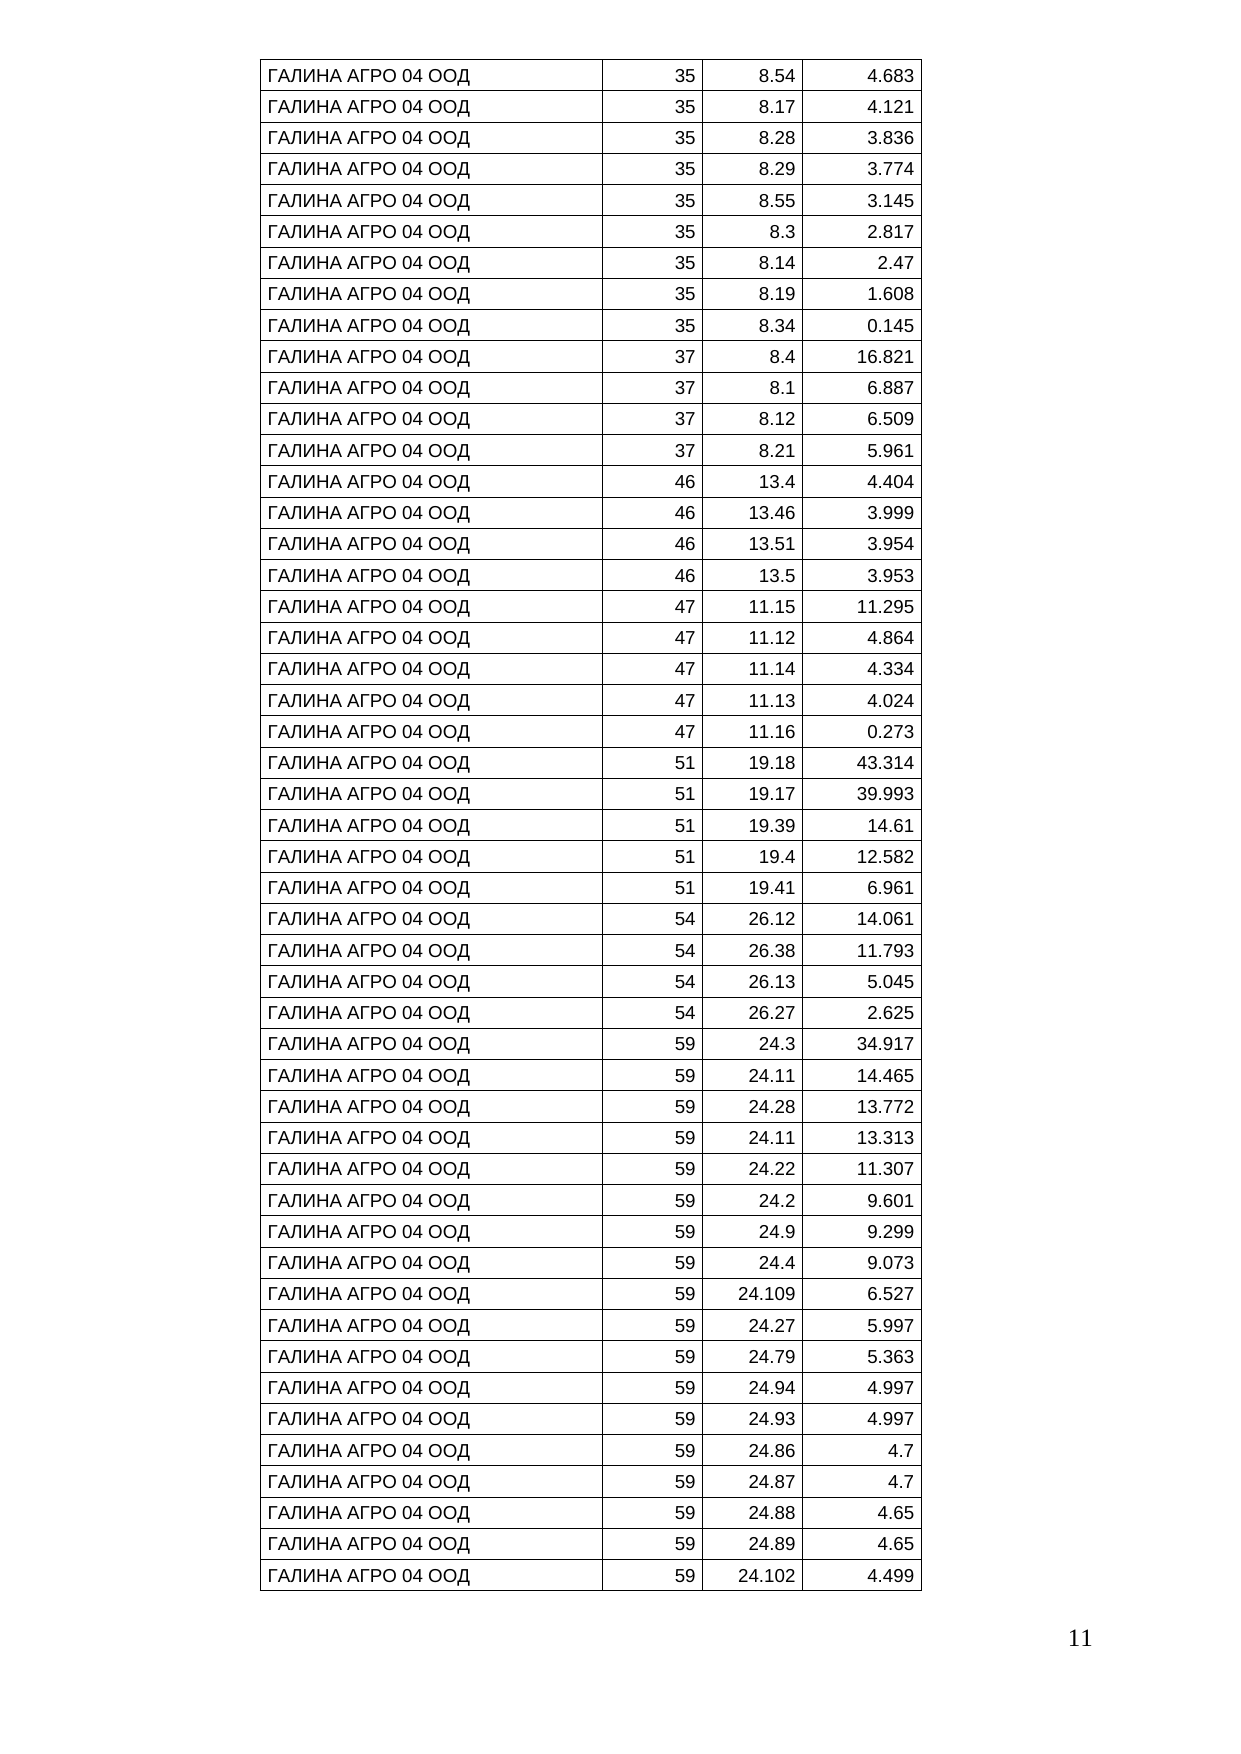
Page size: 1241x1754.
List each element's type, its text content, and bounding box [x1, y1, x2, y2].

table_cell 59 [603, 1029, 702, 1059]
table_cell 19.4 [703, 841, 802, 872]
table_cell 11.12 [703, 623, 802, 653]
table_cell 9.073 [803, 1248, 921, 1278]
table_cell ГАЛИНА АГРО 04 ООД [261, 1029, 602, 1059]
table_cell ГАЛИНА АГРО 04 ООД [261, 248, 602, 278]
table_cell 24.88 [703, 1498, 802, 1528]
table_cell 46 [603, 529, 702, 559]
table_cell 0.273 [803, 716, 921, 747]
table_cell 24.2 [703, 1185, 802, 1215]
table_cell 35 [603, 216, 702, 247]
table_cell 1.608 [803, 279, 921, 309]
table_cell 59 [603, 1560, 702, 1590]
table_cell ГАЛИНА АГРО 04 ООД [261, 591, 602, 622]
table_cell 59 [603, 1091, 702, 1122]
table_cell ГАЛИНА АГРО 04 ООД [261, 91, 602, 122]
table_cell 46 [603, 560, 702, 590]
table_cell 8.17 [703, 91, 802, 122]
table_cell 6.527 [803, 1279, 921, 1309]
table_cell ГАЛИНА АГРО 04 ООД [261, 185, 602, 215]
table_cell 59 [603, 1529, 702, 1559]
table_cell ГАЛИНА АГРО 04 ООД [261, 1091, 602, 1122]
table_cell 34.917 [803, 1029, 921, 1059]
table_cell 59 [603, 1404, 702, 1434]
table_cell 11.307 [803, 1154, 921, 1184]
table_cell 14.061 [803, 904, 921, 934]
table_cell 54 [603, 935, 702, 965]
table_cell 24.109 [703, 1279, 802, 1309]
table_cell 3.774 [803, 154, 921, 184]
table_cell 37 [603, 373, 702, 403]
table_cell 0.145 [803, 310, 921, 340]
table_cell ГАЛИНА АГРО 04 ООД [261, 841, 602, 872]
table_cell ГАЛИНА АГРО 04 ООД [261, 1498, 602, 1528]
table_cell 47 [603, 716, 702, 747]
table_cell ГАЛИНА АГРО 04 ООД [261, 310, 602, 340]
table_cell 59 [603, 1154, 702, 1184]
table_cell 59 [603, 1466, 702, 1497]
table_cell 47 [603, 591, 702, 622]
table_cell 51 [603, 841, 702, 872]
table_cell 35 [603, 185, 702, 215]
table_cell ГАЛИНА АГРО 04 ООД [261, 154, 602, 184]
table_cell 5.997 [803, 1310, 921, 1340]
table_cell 46 [603, 498, 702, 528]
table_cell ГАЛИНА АГРО 04 ООД [261, 466, 602, 497]
table_cell 11.14 [703, 654, 802, 684]
table_cell 59 [603, 1435, 702, 1465]
table_cell 6.887 [803, 373, 921, 403]
table_cell 4.7 [803, 1466, 921, 1497]
table_cell 59 [603, 1248, 702, 1278]
table_cell 24.89 [703, 1529, 802, 1559]
table_cell ГАЛИНА АГРО 04 ООД [261, 1341, 602, 1372]
table_cell 13.5 [703, 560, 802, 590]
table_cell 14.465 [803, 1060, 921, 1090]
table_cell 35 [603, 60, 702, 90]
table_cell ГАЛИНА АГРО 04 ООД [261, 341, 602, 372]
table_cell 35 [603, 123, 702, 153]
table_cell ГАЛИНА АГРО 04 ООД [261, 654, 602, 684]
table_cell 4.404 [803, 466, 921, 497]
table_cell 54 [603, 904, 702, 934]
table_cell ГАЛИНА АГРО 04 ООД [261, 435, 602, 465]
table_cell 24.94 [703, 1373, 802, 1403]
table_cell 19.17 [703, 779, 802, 809]
table_cell ГАЛИНА АГРО 04 ООД [261, 1279, 602, 1309]
table_cell 5.961 [803, 435, 921, 465]
table_cell 19.41 [703, 873, 802, 903]
table_cell ГАЛИНА АГРО 04 ООД [261, 1123, 602, 1153]
table_cell 5.363 [803, 1341, 921, 1372]
table_cell 3.999 [803, 498, 921, 528]
table_cell 4.499 [803, 1560, 921, 1590]
table_cell 19.18 [703, 748, 802, 778]
table_cell ГАЛИНА АГРО 04 ООД [261, 560, 602, 590]
table_cell ГАЛИНА АГРО 04 ООД [261, 404, 602, 434]
table_cell ГАЛИНА АГРО 04 ООД [261, 1154, 602, 1184]
table_cell 4.121 [803, 91, 921, 122]
table_cell 4.65 [803, 1498, 921, 1528]
table_cell 4.024 [803, 685, 921, 715]
table_cell 6.509 [803, 404, 921, 434]
table_cell 8.1 [703, 373, 802, 403]
table_cell 26.38 [703, 935, 802, 965]
table_cell ГАЛИНА АГРО 04 ООД [261, 498, 602, 528]
table_cell ГАЛИНА АГРО 04 ООД [261, 873, 602, 903]
table_cell ГАЛИНА АГРО 04 ООД [261, 748, 602, 778]
table_cell 9.299 [803, 1216, 921, 1247]
table_cell ГАЛИНА АГРО 04 ООД [261, 1373, 602, 1403]
table_cell 4.65 [803, 1529, 921, 1559]
table_cell 24.9 [703, 1216, 802, 1247]
table_cell 24.87 [703, 1466, 802, 1497]
table_cell 24.3 [703, 1029, 802, 1059]
table_cell ГАЛИНА АГРО 04 ООД [261, 685, 602, 715]
table_cell 11.16 [703, 716, 802, 747]
table_cell 59 [603, 1060, 702, 1090]
table_cell 59 [603, 1185, 702, 1215]
table_cell 43.314 [803, 748, 921, 778]
table_cell 14.61 [803, 810, 921, 840]
table_cell 3.836 [803, 123, 921, 153]
table_cell 2.625 [803, 998, 921, 1028]
table_cell 24.86 [703, 1435, 802, 1465]
table_cell 24.79 [703, 1341, 802, 1372]
table_cell 54 [603, 998, 702, 1028]
table_cell 59 [603, 1123, 702, 1153]
table_cell 51 [603, 748, 702, 778]
table_cell 46 [603, 466, 702, 497]
table_cell 54 [603, 966, 702, 997]
table_cell 8.21 [703, 435, 802, 465]
table_cell 24.11 [703, 1060, 802, 1090]
table_cell ГАЛИНА АГРО 04 ООД [261, 716, 602, 747]
table_cell 13.313 [803, 1123, 921, 1153]
table_cell 59 [603, 1498, 702, 1528]
table_cell 8.12 [703, 404, 802, 434]
table_cell 24.22 [703, 1154, 802, 1184]
table_cell ГАЛИНА АГРО 04 ООД [261, 904, 602, 934]
table_cell 4.997 [803, 1404, 921, 1434]
table_cell 8.34 [703, 310, 802, 340]
table_cell 8.14 [703, 248, 802, 278]
table_cell ГАЛИНА АГРО 04 ООД [261, 1216, 602, 1247]
table_cell 35 [603, 91, 702, 122]
table_cell 12.582 [803, 841, 921, 872]
table_cell 51 [603, 873, 702, 903]
table_cell 4.7 [803, 1435, 921, 1465]
table_cell 9.601 [803, 1185, 921, 1215]
table_cell 24.102 [703, 1560, 802, 1590]
table_cell 47 [603, 685, 702, 715]
table_cell 35 [603, 279, 702, 309]
table_cell 24.28 [703, 1091, 802, 1122]
table_cell ГАЛИНА АГРО 04 ООД [261, 279, 602, 309]
table_cell 13.772 [803, 1091, 921, 1122]
table_cell 3.954 [803, 529, 921, 559]
table_cell 26.13 [703, 966, 802, 997]
table_cell 59 [603, 1310, 702, 1340]
table_cell 8.28 [703, 123, 802, 153]
table_cell 59 [603, 1373, 702, 1403]
table_cell 35 [603, 248, 702, 278]
table_cell 35 [603, 310, 702, 340]
table_cell ГАЛИНА АГРО 04 ООД [261, 1435, 602, 1465]
table_cell 24.11 [703, 1123, 802, 1153]
table_cell 3.953 [803, 560, 921, 590]
table_cell 59 [603, 1216, 702, 1247]
table_cell 59 [603, 1279, 702, 1309]
table_cell 59 [603, 1341, 702, 1372]
table_cell ГАЛИНА АГРО 04 ООД [261, 1248, 602, 1278]
table_cell 37 [603, 341, 702, 372]
table_cell 3.145 [803, 185, 921, 215]
table_cell 8.19 [703, 279, 802, 309]
table_cell ГАЛИНА АГРО 04 ООД [261, 123, 602, 153]
table_cell ГАЛИНА АГРО 04 ООД [261, 935, 602, 965]
table_cell ГАЛИНА АГРО 04 ООД [261, 529, 602, 559]
table_cell 11.13 [703, 685, 802, 715]
table_cell 37 [603, 404, 702, 434]
table_cell ГАЛИНА АГРО 04 ООД [261, 810, 602, 840]
table_cell ГАЛИНА АГРО 04 ООД [261, 1185, 602, 1215]
table_cell ГАЛИНА АГРО 04 ООД [261, 216, 602, 247]
table_cell 2.47 [803, 248, 921, 278]
table_cell 13.46 [703, 498, 802, 528]
table_cell ГАЛИНА АГРО 04 ООД [261, 966, 602, 997]
table_cell 6.961 [803, 873, 921, 903]
table_cell ГАЛИНА АГРО 04 ООД [261, 1529, 602, 1559]
table_cell 8.3 [703, 216, 802, 247]
table_cell 24.27 [703, 1310, 802, 1340]
table_cell 39.993 [803, 779, 921, 809]
table_cell 5.045 [803, 966, 921, 997]
table_cell 26.27 [703, 998, 802, 1028]
table_cell 8.4 [703, 341, 802, 372]
table_cell ГАЛИНА АГРО 04 ООД [261, 1404, 602, 1434]
table_cell 8.29 [703, 154, 802, 184]
table_cell ГАЛИНА АГРО 04 ООД [261, 373, 602, 403]
table_cell 4.864 [803, 623, 921, 653]
table_cell 26.12 [703, 904, 802, 934]
table_cell ГАЛИНА АГРО 04 ООД [261, 998, 602, 1028]
table_cell ГАЛИНА АГРО 04 ООД [261, 60, 602, 90]
table_cell 35 [603, 154, 702, 184]
table_cell 47 [603, 623, 702, 653]
table_cell 16.821 [803, 341, 921, 372]
table_cell ГАЛИНА АГРО 04 ООД [261, 1060, 602, 1090]
table_cell 51 [603, 810, 702, 840]
table_cell ГАЛИНА АГРО 04 ООД [261, 1310, 602, 1340]
table_cell 11.793 [803, 935, 921, 965]
table_cell ГАЛИНА АГРО 04 ООД [261, 1560, 602, 1590]
table_cell ГАЛИНА АГРО 04 ООД [261, 779, 602, 809]
table_cell 8.55 [703, 185, 802, 215]
table_cell 51 [603, 779, 702, 809]
table_cell 13.4 [703, 466, 802, 497]
table_cell 24.93 [703, 1404, 802, 1434]
table_cell 47 [603, 654, 702, 684]
table_cell 19.39 [703, 810, 802, 840]
table_cell 13.51 [703, 529, 802, 559]
table_cell 8.54 [703, 60, 802, 90]
table_cell 4.997 [803, 1373, 921, 1403]
table_cell 4.683 [803, 60, 921, 90]
table_cell 4.334 [803, 654, 921, 684]
table_cell 24.4 [703, 1248, 802, 1278]
table_cell 37 [603, 435, 702, 465]
table_cell 2.817 [803, 216, 921, 247]
table_cell 11.15 [703, 591, 802, 622]
table_cell ГАЛИНА АГРО 04 ООД [261, 1466, 602, 1497]
table_cell ГАЛИНА АГРО 04 ООД [261, 623, 602, 653]
table_cell 11.295 [803, 591, 921, 622]
